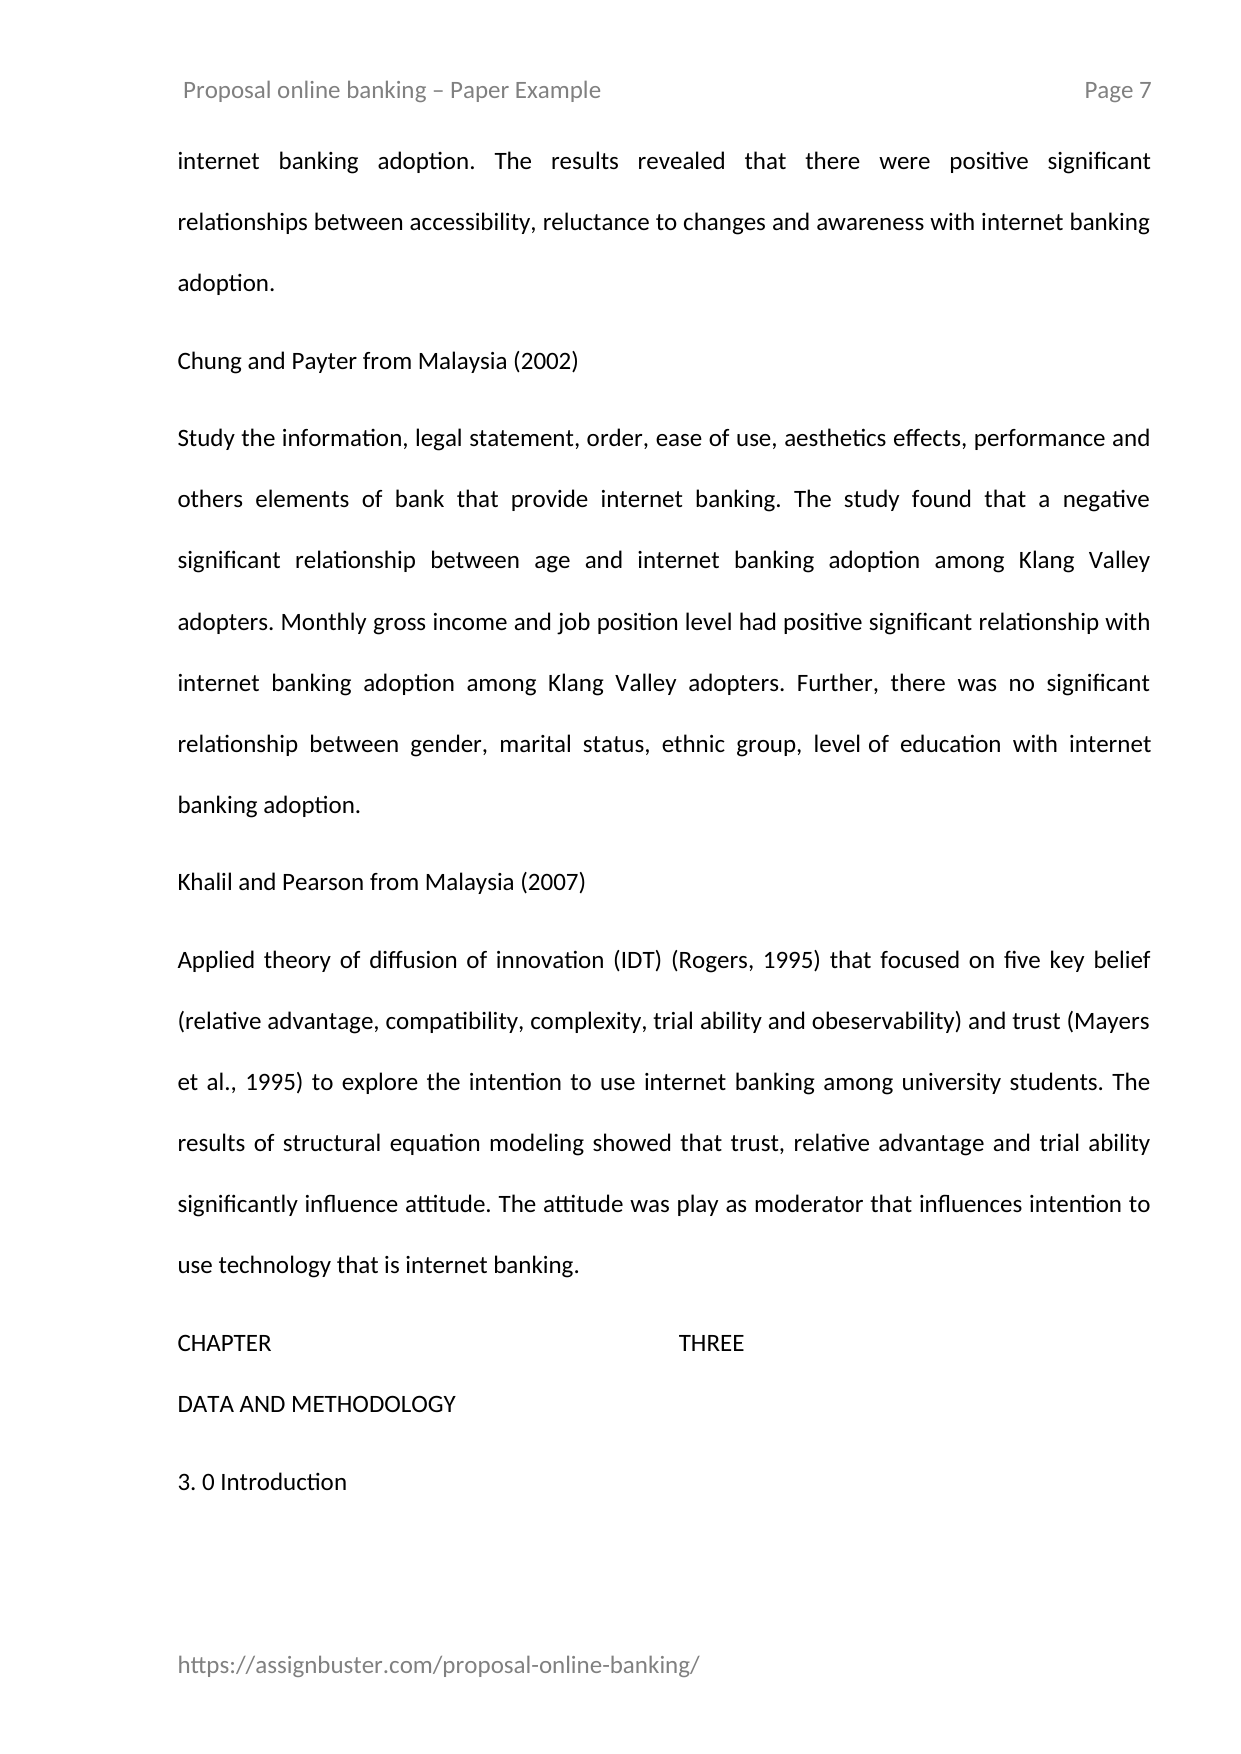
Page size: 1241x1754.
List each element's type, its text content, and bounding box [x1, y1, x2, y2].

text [177, 145, 1152, 298]
text Study the information, legal statement, order, ease of use, aesthetics effects, performance and others elements of bank that provide internet banking. The study found that a negative significant relationship between age and internet banking adoption among Klang Valley adopters. Monthly gross income and job position level had positive significant relationship with internet banking adoption among Klang Valley adopters. Further, there was no significant relationship between gender, marital status, ethnic group, level of education with internet banking adoption. [177, 422, 1152, 819]
text Khalil and Pearson from Malaysia (2007) [177, 866, 1152, 897]
text 3. 0 Introduction [177, 1466, 1152, 1496]
text Applied theory of diffusion of innovation (IDT) (Rogers, 1995) that focused on five key belief (relative advantage, compatibility, complexity, trial ability and obeservability) and trust (Mayers et al., 1995) to explore the intention to use internet banking among university students. The results of structural equation modeling showed that trust, relative advantage and trial ability significantly influence attitude. The attitude was play as moderator that influences intention to use technology that is internet banking. [177, 944, 1152, 1280]
text Chung and Payter from Malaysia (2002) [177, 345, 1152, 375]
text CHAPTER THREE DATA AND METHODOLOGY [177, 1327, 1152, 1419]
